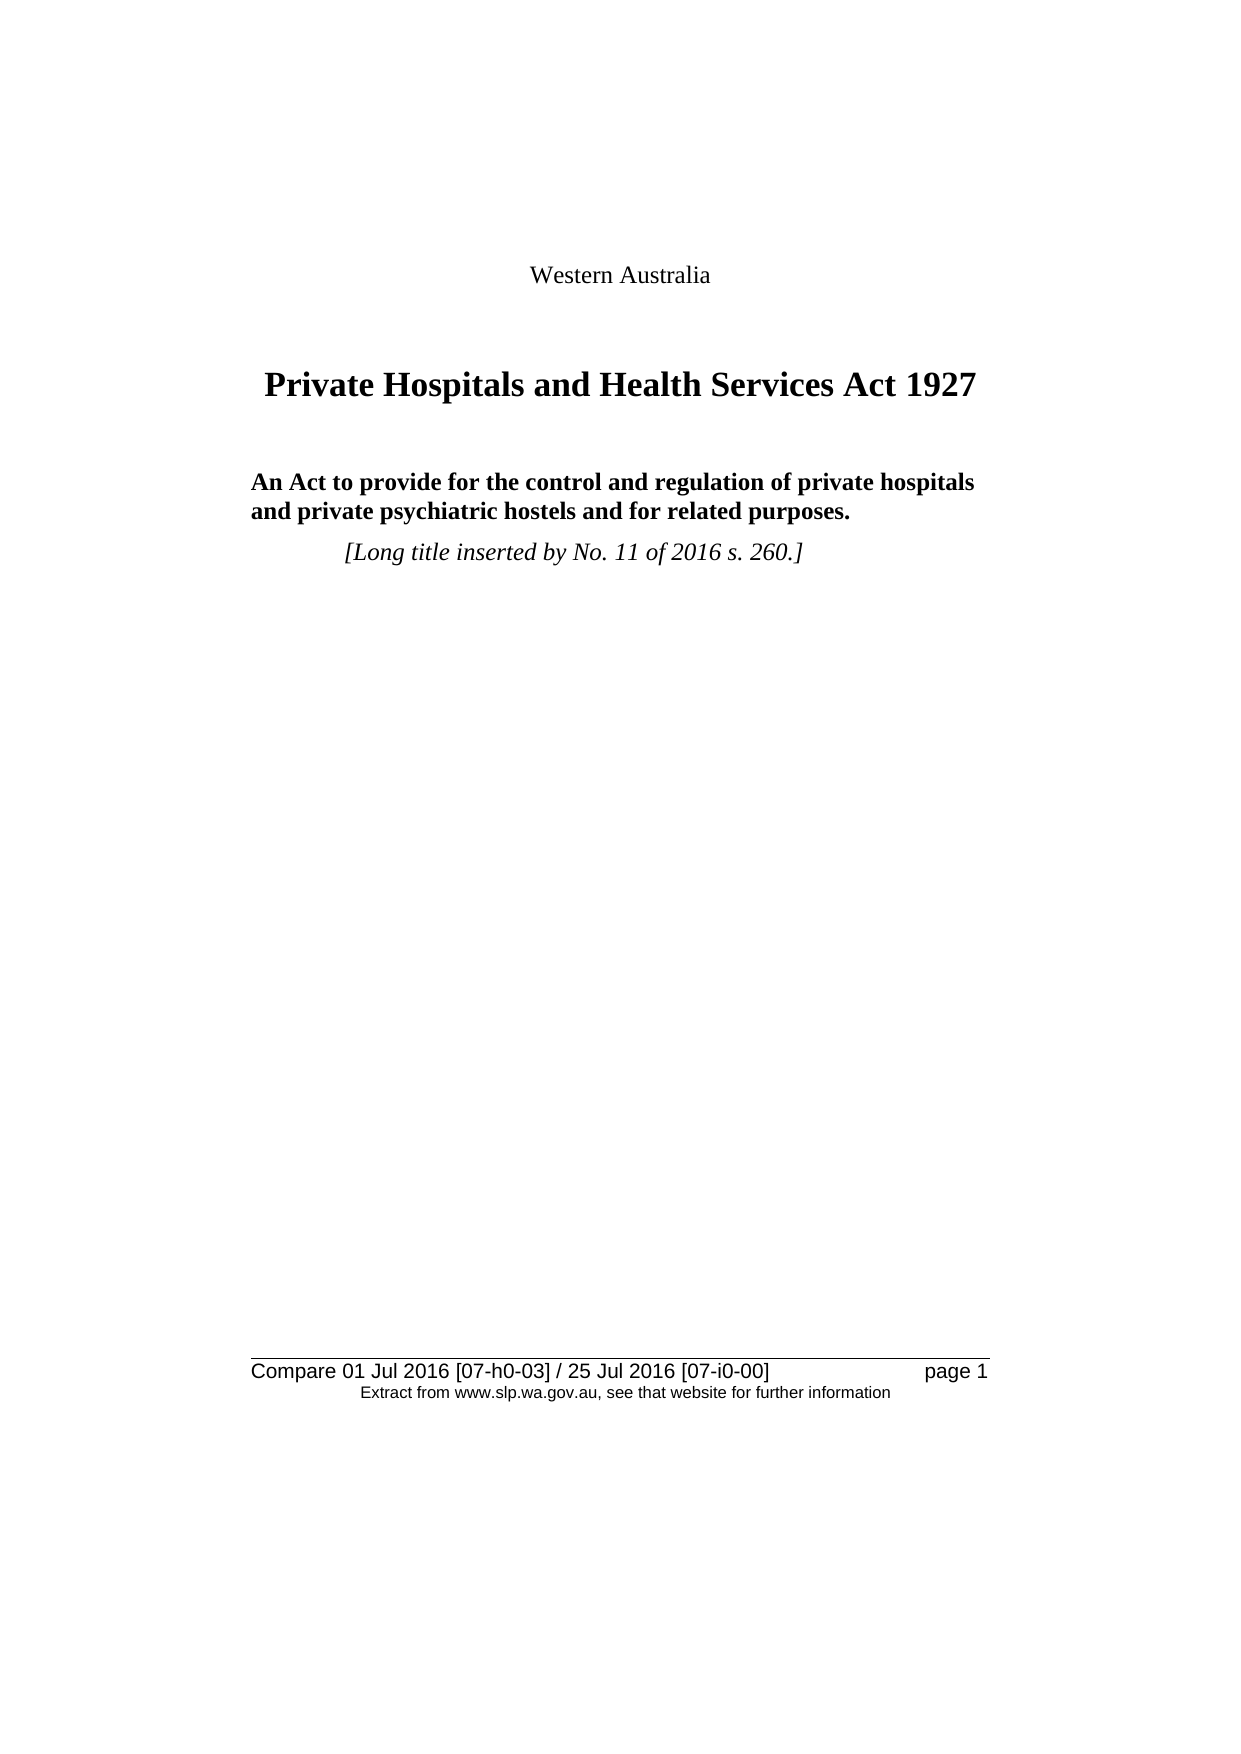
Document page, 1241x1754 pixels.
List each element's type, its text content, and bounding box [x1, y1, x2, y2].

title An Act to provide for the control and regulation of private hospitals and private psychiatric hostels and for related purposes. [251, 467, 990, 524]
title [Long title inserted by No. 11 of 2016 s. 260.] [251, 537, 990, 566]
text Private Hospitals and Health Services Act 1927 [251, 364, 990, 404]
text Western Australia [251, 260, 990, 289]
